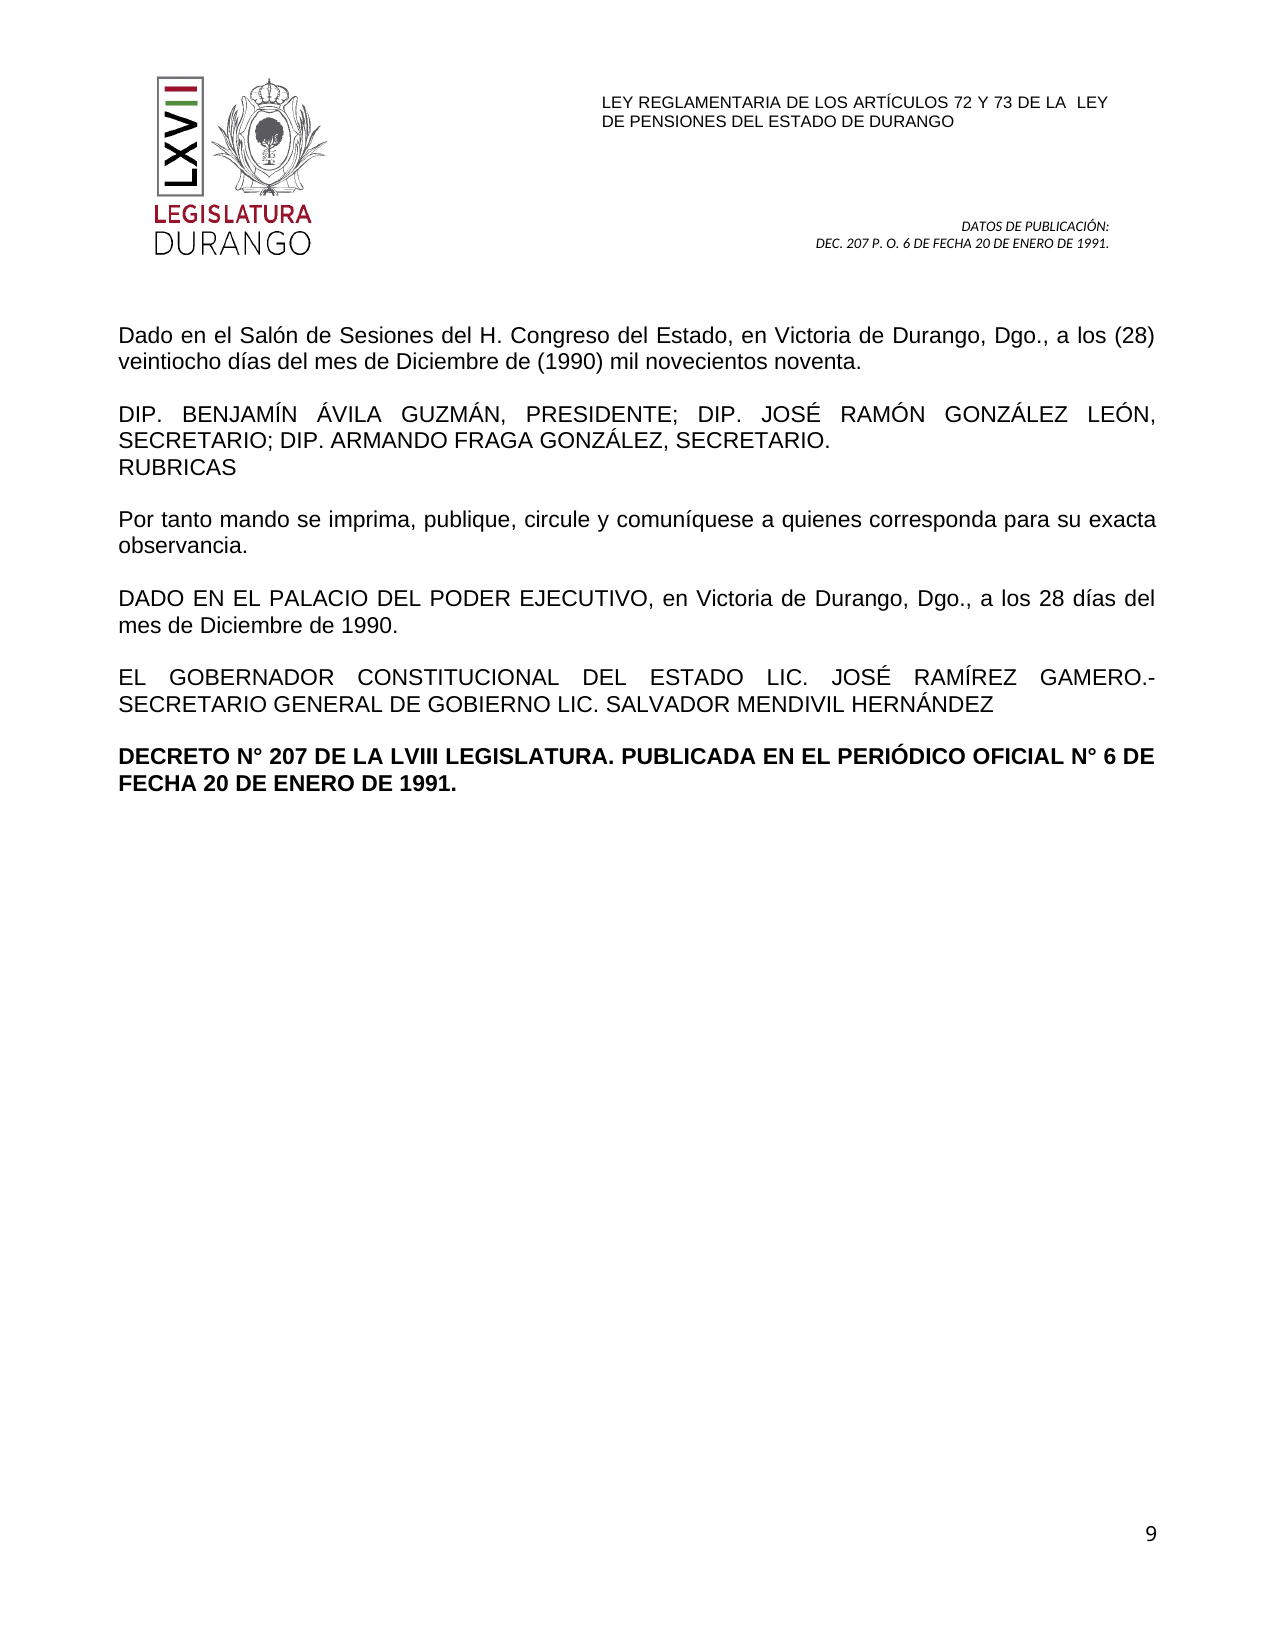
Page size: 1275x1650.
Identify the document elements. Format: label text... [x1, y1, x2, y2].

subtitle DECRETO N° 207 DE LA LVIII LEGISLATURA. PUBLICADA EN EL PERIÓDICO OFICIAL N° 6 DE FECHA 20 DE ENERO DE 1991. [118, 743, 1157, 796]
text DIP. BENJAMÍN ÁVILA GUZMÁN, PRESIDENTE; DIP. JOSÉ RAMÓN GONZÁLEZ LEÓN, SECRETARIO; DIP. ARMANDO FRAGA GONZÁLEZ, SECRETARIO. [118, 401, 1157, 453]
text RUBRICAS [118, 453, 1157, 480]
text EL GOBERNADOR CONSTITUCIONAL DEL ESTADO LIC. JOSÉ RAMÍREZ GAMERO.- SECRETARIO GENERAL DE GOBIERNO LIC. SALVADOR MENDIVIL HERNÁNDEZ [118, 664, 1157, 717]
text Por tanto mando se imprima, publique, circule y comuníquese a quienes corresponda para su exacta observancia. [118, 506, 1157, 559]
text Dado en el Salón de Sesiones del H. Congreso del Estado, en Victoria de Durango, Dgo., a los (28) veintiocho días del mes de Diciembre de (1990) mil novecientos noventa. [118, 322, 1157, 374]
text DADO EN EL PALACIO DEL PODER EJECUTIVO, en Victoria de Durango, Dgo., a los 28 días del mes de Diciembre de 1990. [118, 585, 1157, 638]
picture [152, 73, 330, 258]
